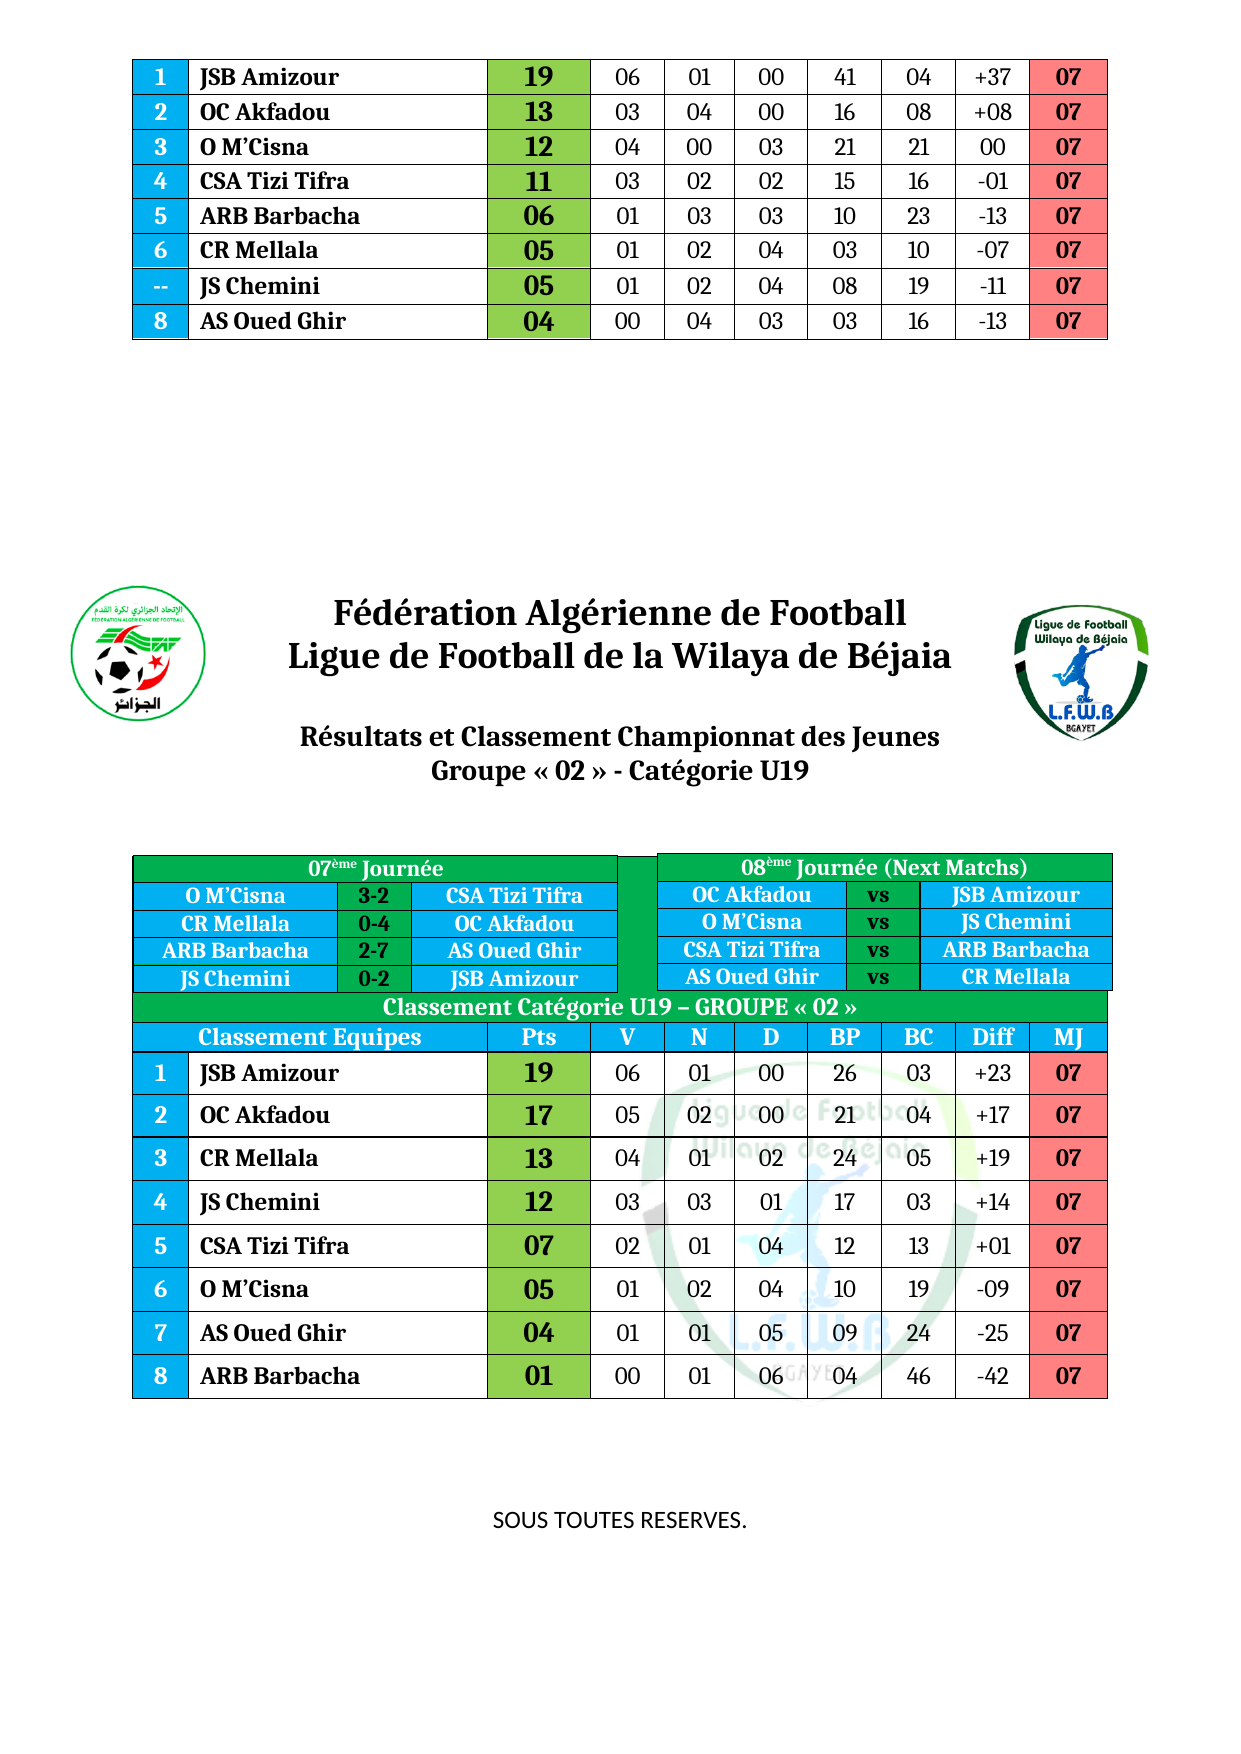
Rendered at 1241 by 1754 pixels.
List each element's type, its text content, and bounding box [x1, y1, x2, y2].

table_cell 01 [591, 1268, 664, 1311]
table_cell CR Mellala [189, 1138, 487, 1180]
table_cell 8 [133, 305, 188, 338]
table_cell 05 [591, 1095, 664, 1136]
table_cell 03 [665, 1181, 734, 1224]
table_cell 01 [665, 1138, 734, 1180]
table_cell OC Akfadou [658, 882, 846, 908]
table_cell 01 [591, 269, 664, 304]
table_cell 04 [882, 1095, 955, 1136]
table_cell 00 [665, 130, 734, 164]
table_cell 12 [488, 1181, 590, 1224]
table_cell +08 [956, 95, 1029, 129]
table_cell 01 [735, 1181, 807, 1224]
table_cell 13 [488, 95, 590, 129]
table_cell 46 [882, 1355, 955, 1398]
table_cell JSB Amizour [921, 882, 1112, 908]
table_cell -13 [956, 199, 1029, 233]
table_cell vs [847, 964, 919, 990]
table_cell 24 [808, 1138, 881, 1180]
table_cell 13 [488, 1138, 590, 1180]
table_cell 07 [1030, 1312, 1107, 1354]
table_header 07ème Journée [134, 856, 617, 882]
table_cell 07 [1030, 165, 1107, 198]
table_cell 0-4 [338, 911, 411, 937]
table_cell CR Mellala [134, 911, 337, 937]
table_cell 1 [133, 1053, 188, 1094]
table_cell 02 [665, 1095, 734, 1136]
table_cell 13 [882, 1225, 955, 1267]
table_cell 00 [591, 305, 664, 338]
table_cell JSB Amizour [189, 60, 487, 94]
table_header 08ème Journée (Next Matchs) [658, 854, 1112, 881]
table_cell 02 [665, 234, 734, 267]
table_cell 8 [133, 1355, 188, 1398]
table_cell 10 [882, 234, 955, 267]
table_cell 24 [882, 1312, 955, 1354]
table_cell CR Mellala [921, 964, 1112, 990]
text Fédération Algérienne de Football [233, 591, 1092, 634]
table_cell Diff [956, 1023, 1029, 1051]
table_cell 41 [808, 60, 881, 94]
table_cell 07 [1030, 1268, 1107, 1311]
table_cell 10 [808, 199, 881, 233]
table_cell 04 [808, 1355, 881, 1398]
table_cell 19 [882, 1268, 955, 1311]
table_cell 03 [808, 305, 881, 338]
picture [990, 593, 1174, 749]
table_cell 2 [133, 1095, 188, 1136]
table_cell 03 [735, 130, 807, 164]
table_cell -07 [956, 234, 1029, 267]
table_cell vs [847, 882, 919, 908]
table_cell -- [133, 269, 188, 304]
table_cell 02 [665, 269, 734, 304]
table_cell JS Chemini [189, 1181, 487, 1224]
table_cell BC [882, 1023, 955, 1051]
table_cell 04 [665, 95, 734, 129]
table_cell BP [808, 1023, 881, 1051]
table_cell JS Chemini [189, 269, 487, 304]
table_cell -13 [956, 305, 1029, 338]
text Résultats et Classement Championnat des Jeunes [148, 721, 1092, 754]
table_cell -42 [956, 1355, 1029, 1398]
table_cell N [665, 1023, 734, 1051]
table_cell 06 [735, 1355, 807, 1398]
table_cell 00 [591, 1355, 664, 1398]
table_cell 04 [882, 60, 955, 94]
table_cell 05 [488, 269, 590, 304]
table_cell O M’Cisna [189, 130, 487, 164]
table_cell 16 [808, 95, 881, 129]
table_cell 03 [735, 199, 807, 233]
table_cell 12 [808, 1225, 881, 1267]
table_cell 01 [591, 1312, 664, 1354]
table_cell +14 [956, 1181, 1029, 1224]
table_cell 01 [665, 60, 734, 94]
table_cell 04 [735, 269, 807, 304]
table_cell 03 [735, 305, 807, 338]
table_cell ARB Barbacha [189, 1355, 487, 1398]
table_cell 07 [1030, 234, 1107, 267]
table_cell 08 [808, 269, 881, 304]
table_cell +01 [956, 1225, 1029, 1267]
table_cell 06 [591, 60, 664, 94]
table_cell 01 [665, 1225, 734, 1267]
table_cell 00 [735, 1095, 807, 1136]
table_cell 07 [1030, 60, 1107, 94]
table_cell V [591, 1023, 664, 1051]
table_cell OC Akfadou [189, 1095, 487, 1136]
table_cell O M’Cisna [134, 883, 337, 910]
table_cell O M’Cisna [658, 909, 846, 936]
table_cell CR Mellala [189, 234, 487, 267]
table_cell 19 [882, 269, 955, 304]
table_cell CSA Tizi Tifra [658, 937, 846, 963]
table_cell 04 [735, 234, 807, 267]
table_cell -09 [956, 1268, 1029, 1311]
table_cell 00 [735, 95, 807, 129]
table_cell 17 [488, 1095, 590, 1136]
table_cell +17 [956, 1095, 1029, 1136]
table_cell 26 [808, 1053, 881, 1094]
table_cell 07 [1030, 95, 1107, 129]
table_cell AS Oued Ghir [189, 305, 487, 338]
table_cell 04 [591, 1138, 664, 1180]
table_cell 02 [735, 165, 807, 198]
table_cell 00 [735, 1053, 807, 1094]
table_cell 1 [133, 60, 188, 94]
table_cell JSB Amizour [189, 1053, 487, 1094]
table_cell 02 [665, 1268, 734, 1311]
table_cell 07 [1030, 269, 1107, 304]
table_cell 08 [882, 95, 955, 129]
table_cell ARB Barbacha [921, 937, 1112, 963]
table_cell 02 [591, 1225, 664, 1267]
table_cell 05 [488, 234, 590, 267]
table_cell 7 [133, 1312, 188, 1354]
table_cell 04 [735, 1268, 807, 1311]
table_cell 06 [591, 1053, 664, 1094]
table_cell ARB Barbacha [189, 199, 487, 233]
text Groupe « 02 » - Catégorie U19 [148, 754, 1092, 788]
table_cell 00 [956, 130, 1029, 164]
table_cell 04 [735, 1225, 807, 1267]
table_cell 16 [882, 165, 955, 198]
table_cell 03 [591, 1181, 664, 1224]
table_cell JS Chemini [134, 966, 337, 992]
table_cell 21 [808, 130, 881, 164]
table_cell 07 [1030, 305, 1107, 338]
table_cell 17 [808, 1181, 881, 1224]
table_header Classement Catégorie U19 – GROUPE « 02 » [133, 857, 1107, 1022]
table_cell 05 [882, 1138, 955, 1180]
table_cell 03 [665, 199, 734, 233]
table_cell 02 [665, 165, 734, 198]
table_cell vs [847, 909, 919, 936]
table_cell 03 [591, 95, 664, 129]
table_cell 07 [1030, 1355, 1107, 1398]
table_cell 06 [488, 199, 590, 233]
table_cell 2-7 [338, 938, 411, 964]
table_cell CSA Tizi Tifra [412, 883, 617, 910]
text SOUS TOUTES RESERVES. [148, 1504, 1092, 1534]
table_cell -25 [956, 1312, 1029, 1354]
table_cell 02 [735, 1138, 807, 1180]
table_cell 2 [133, 95, 188, 129]
table_cell CSA Tizi Tifra [189, 165, 487, 198]
table_cell 07 [1030, 130, 1107, 164]
table_cell vs [847, 937, 919, 963]
table_cell JSB Amizour [412, 966, 617, 992]
table_cell ARB Barbacha [134, 938, 337, 964]
table_cell D [735, 1023, 807, 1051]
picture [43, 558, 233, 748]
table_cell 3-2 [338, 883, 411, 910]
table_cell 00 [735, 60, 807, 94]
table_cell 05 [735, 1312, 807, 1354]
table_cell 07 [1030, 1181, 1107, 1224]
table_cell 19 [488, 1053, 590, 1094]
table_cell JS Chemini [921, 909, 1112, 936]
table_cell 04 [591, 130, 664, 164]
table_cell 04 [488, 305, 590, 338]
table_cell 03 [808, 234, 881, 267]
table_cell 4 [133, 1181, 188, 1224]
table_cell Pts [488, 1023, 590, 1051]
table_cell 01 [665, 1053, 734, 1094]
table_cell 03 [882, 1053, 955, 1094]
table_cell +23 [956, 1053, 1029, 1094]
table_cell 03 [591, 165, 664, 198]
table_cell CSA Tizi Tifra [189, 1225, 487, 1267]
table_cell 5 [133, 1225, 188, 1267]
table_cell 03 [882, 1181, 955, 1224]
table_cell -11 [956, 269, 1029, 304]
table_cell +19 [956, 1138, 1029, 1180]
table_cell 12 [488, 130, 590, 164]
table_cell -01 [956, 165, 1029, 198]
table_cell +37 [956, 60, 1029, 94]
table_cell 04 [488, 1312, 590, 1354]
table_cell 07 [1030, 1095, 1107, 1136]
table_cell OC Akfadou [189, 95, 487, 129]
table_cell MJ [1030, 1023, 1107, 1051]
table_cell 19 [488, 60, 590, 94]
table_cell 01 [591, 234, 664, 267]
table_cell 04 [665, 305, 734, 338]
table_cell 4 [133, 165, 188, 198]
table_cell 01 [488, 1355, 590, 1398]
table_cell O M’Cisna [189, 1268, 487, 1311]
table_cell 15 [808, 165, 881, 198]
text Ligue de Football de la Wilaya de Béjaia [233, 634, 990, 677]
table_cell 01 [591, 199, 664, 233]
table_cell 6 [133, 1268, 188, 1311]
table_cell 5 [133, 199, 188, 233]
table_cell 07 [1030, 1138, 1107, 1180]
table_cell 21 [882, 130, 955, 164]
table_cell 05 [488, 1268, 590, 1311]
table_cell 07 [1030, 1225, 1107, 1267]
table_cell 3 [133, 1138, 188, 1180]
table_cell 07 [1030, 1053, 1107, 1094]
table_cell 23 [882, 199, 955, 233]
table_cell 07 [488, 1225, 590, 1267]
table_cell AS Oued Ghir [412, 938, 617, 964]
table_cell 6 [133, 234, 188, 267]
table_cell 0-2 [338, 966, 411, 992]
table_cell 11 [488, 165, 590, 198]
table_cell 10 [808, 1268, 881, 1311]
table_cell 21 [808, 1095, 881, 1136]
table_cell 01 [665, 1312, 734, 1354]
table_cell OC Akfadou [412, 911, 617, 937]
table_cell 16 [882, 305, 955, 338]
table_cell 3 [133, 130, 188, 164]
table_cell 09 [808, 1312, 881, 1354]
table_cell AS Oued Ghir [189, 1312, 487, 1354]
table_cell 07 [1030, 199, 1107, 233]
table_cell Classement Equipes [133, 1023, 487, 1051]
table_cell 01 [665, 1355, 734, 1398]
table_cell AS Oued Ghir [658, 964, 846, 990]
